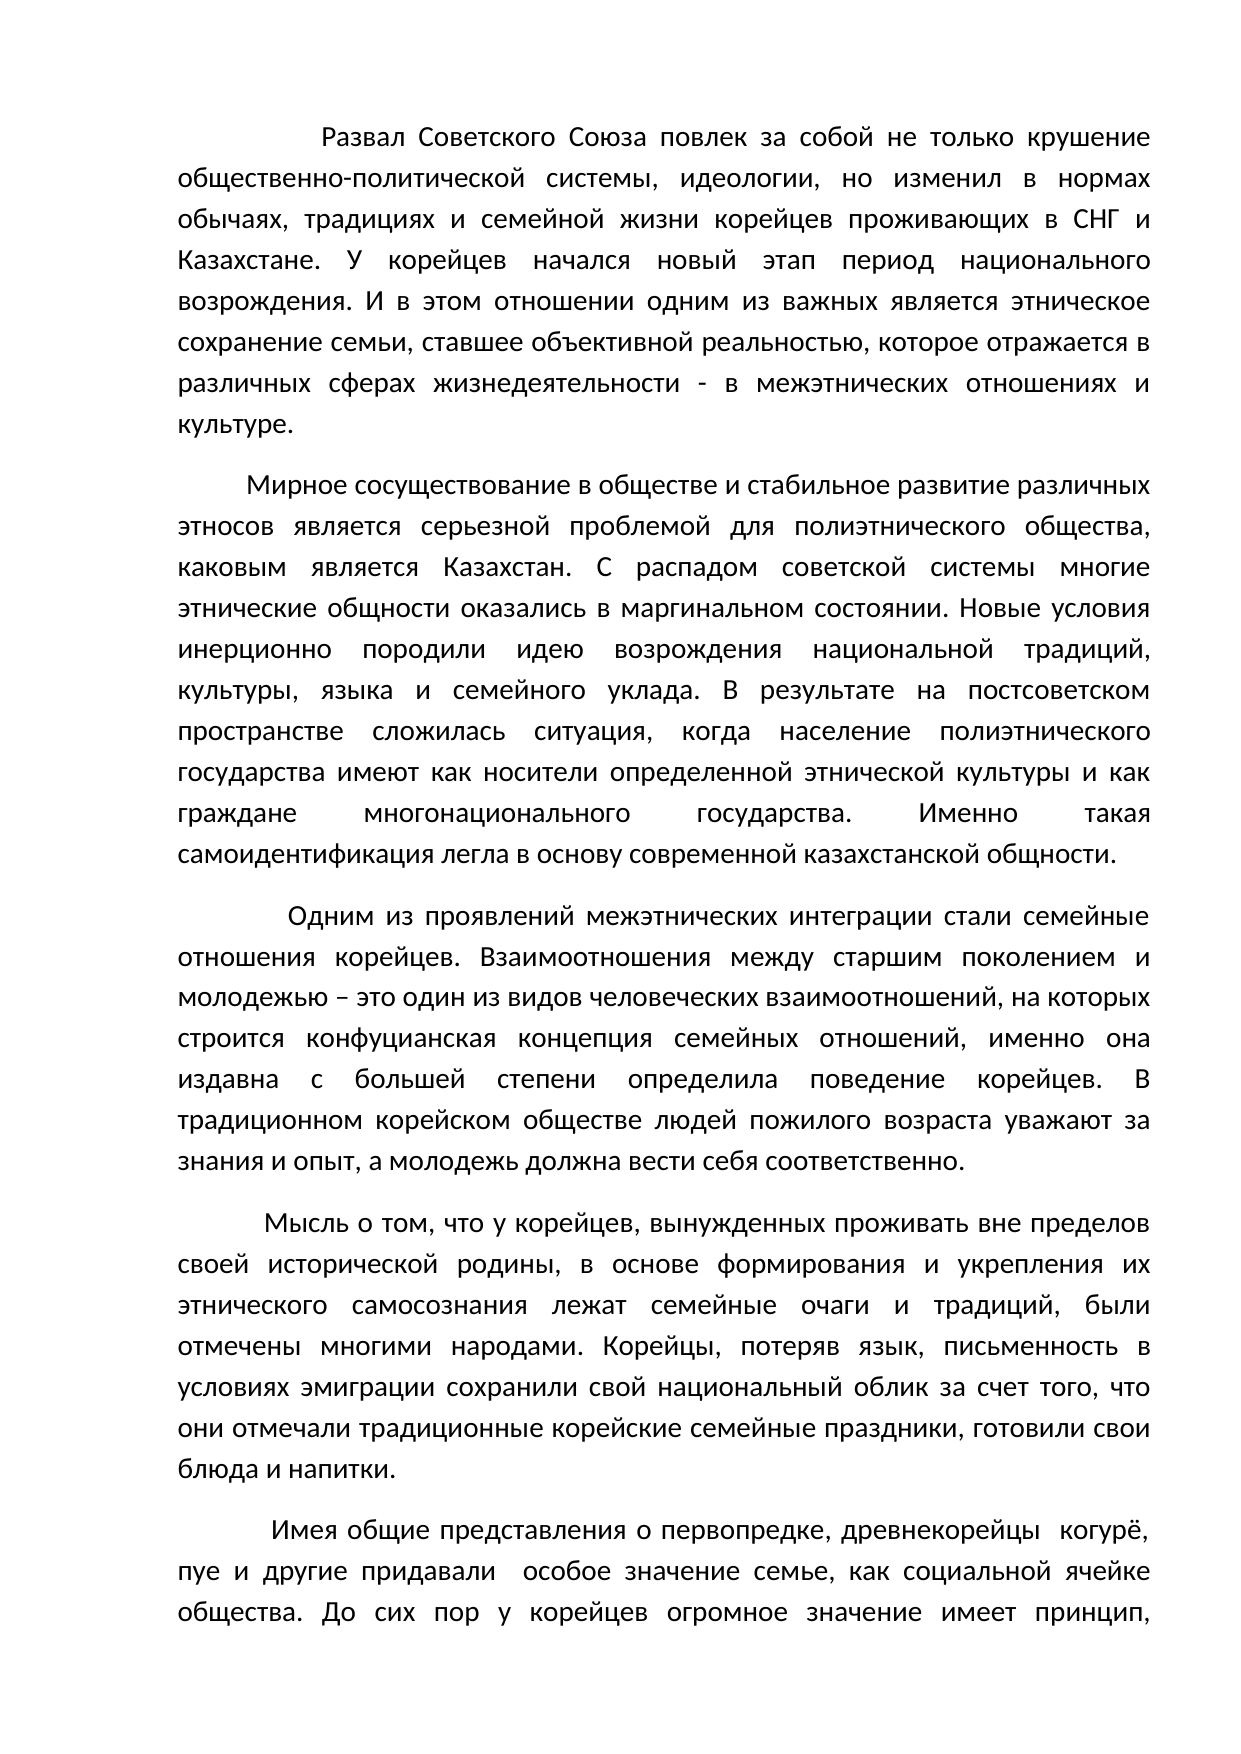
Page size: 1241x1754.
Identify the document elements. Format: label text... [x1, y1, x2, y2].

text Мысль о том, что у корейцев, вынужденных проживать вне пределов своей исторической родины, в основе формирования и укрепления их этнического самосознания лежат семейные очаги и традиций, были отмечены многими народами. Корейцы, потеряв язык, письменность в условиях эмиграции сохранили свой национальный облик за счет того, что они отмечали традиционные корейские семейные праздники, готовили свои блюда и напитки. [177, 1204, 1152, 1485]
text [177, 1511, 1152, 1629]
text Одним из проявлений межэтнических интеграции стали семейные отношения корейцев. Взаимоотношения между старшим поколением и молодежью – это один из видов человеческих взаимоотношений, на которых строится конфуцианская концепция семейных отношений, именно она издавна с большей степени определила поведение корейцев. В традиционном корейском обществе людей пожилого возраста уважают за знания и опыт, а молодежь должна вести себя соответственно. [177, 897, 1152, 1178]
text Мирное сосуществование в обществе и стабильное развитие различных этносов является серьезной проблемой для полиэтнического общества, каковым является Казахстан. С распадом советской системы многие этнические общности оказались в маргинальном состоянии. Новые условия инерционно породили идею возрождения национальной традиций, культуры, языка и семейного уклада. В результате на постсоветском пространстве сложилась ситуация, когда население полиэтнического государства имеют как носители определенной этнической культуры и как граждане многонационального государства. Именно такая самоидентификация легла в основу современной казахстанской общности. [177, 466, 1152, 871]
text Развал Советского Союза повлек за собой не только крушение общественно-политической системы, идеологии, но изменил в нормах обычаях, традициях и семейной жизни корейцев проживающих в СНГ и Казахстане. У корейцев начался новый этап период национального возрождения. И в этом отношении одним из важных является этническое сохранение семьи, ставшее объективной реальностью, которое отражается в различных сферах жизнедеятельности - в межэтнических отношениях и культуре. [177, 118, 1152, 440]
